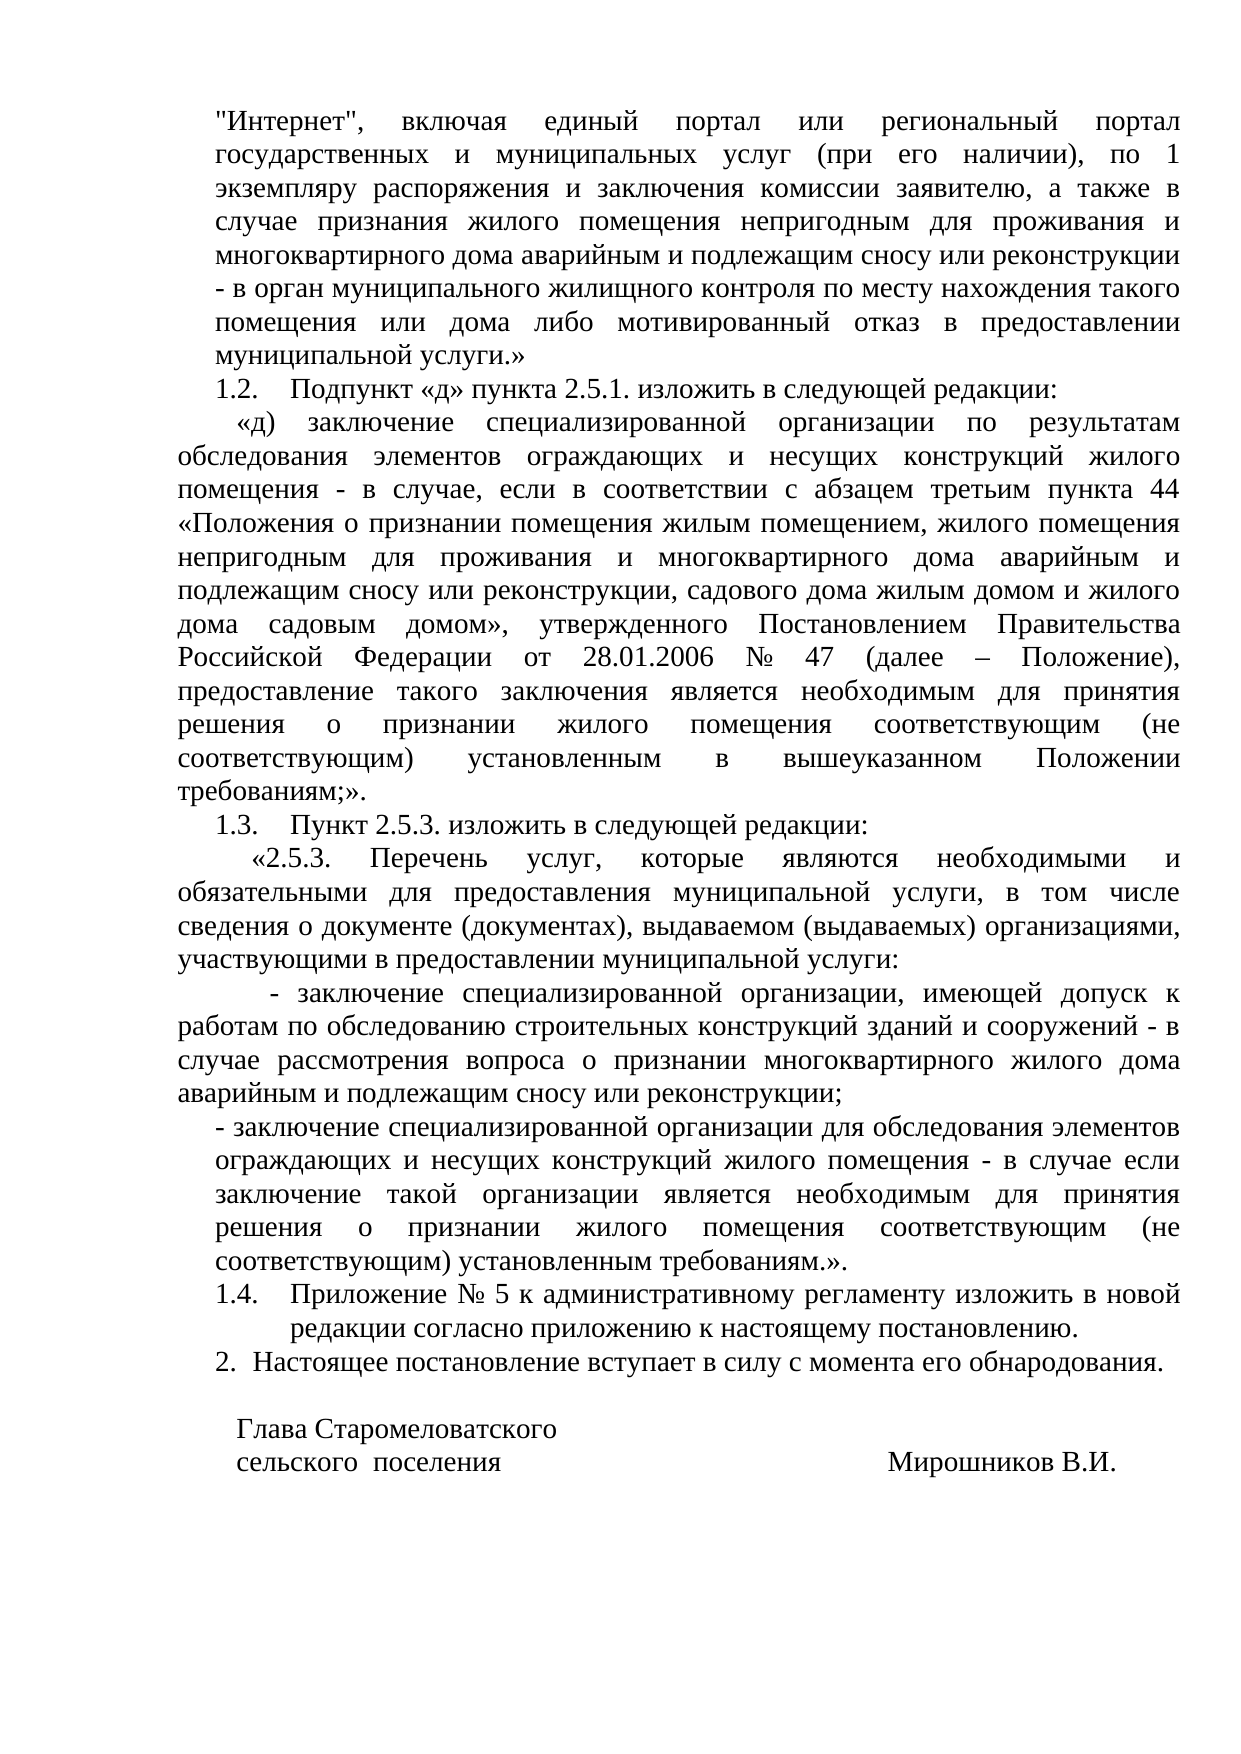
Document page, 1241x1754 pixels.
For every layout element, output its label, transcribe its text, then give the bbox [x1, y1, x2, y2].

text Глава Старомеловатского [177, 1411, 1181, 1444]
text - заключение специализированной организации для обследования элементов ограждающих и несущих конструкций жилого помещения - в случае если заключение такой организации является необходимым для принятия решения о признании жилого помещения соответствующим (не соответствующим) установленным требованиям.». [215, 1109, 1181, 1277]
list Подпункт «д» пункта 2.5.1. изложить в следующей редакции: [215, 371, 1181, 404]
list Пункт 2.5.3. изложить в следующей редакции: [215, 807, 1181, 841]
list Приложение № 5 к административному регламенту изложить в новой редакции согласно приложению к настоящему постановлению. [215, 1277, 1181, 1344]
text «2.5.3. Перечень услуг, которые являются необходимыми и обязательными для предоставления муниципальной услуги, в том числе сведения о документе (документах), выдаваемом (выдаваемых) организациями, участвующими в предоставлении муниципальной услуги: [177, 841, 1181, 975]
text сельского поселения Мирошников В.И. [177, 1444, 1181, 1478]
text «д) заключение специализированной организации по результатам обследования элементов ограждающих и несущих конструкций жилого помещения - в случае, если в соответствии с абзацем третьим пункта 44 «Положения о признании помещения жилым помещением, жилого помещения непригодным для проживания и многоквартирного дома аварийным и подлежащим сносу или реконструкции, садового дома жилым домом и жилого дома садовым домом», утвержденного Постановлением Правительства Российской Федерации от 28.01.2006 № 47 (далее – Положение), предоставление такого заключения является необходимым для принятия решения о признании жилого помещения соответствующим (не соответствующим) установленным в вышеуказанном Положении требованиям;». [177, 404, 1181, 807]
text - заключение специализированной организации, имеющей допуск к работам по обследованию строительных конструкций зданий и сооружений - в случае рассмотрения вопроса о признании многоквартирного жилого дома аварийным и подлежащим сносу или реконструкции; [177, 975, 1181, 1109]
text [215, 103, 1181, 371]
list Настоящее постановление вступает в силу с момента его обнародования. [215, 1344, 1181, 1377]
